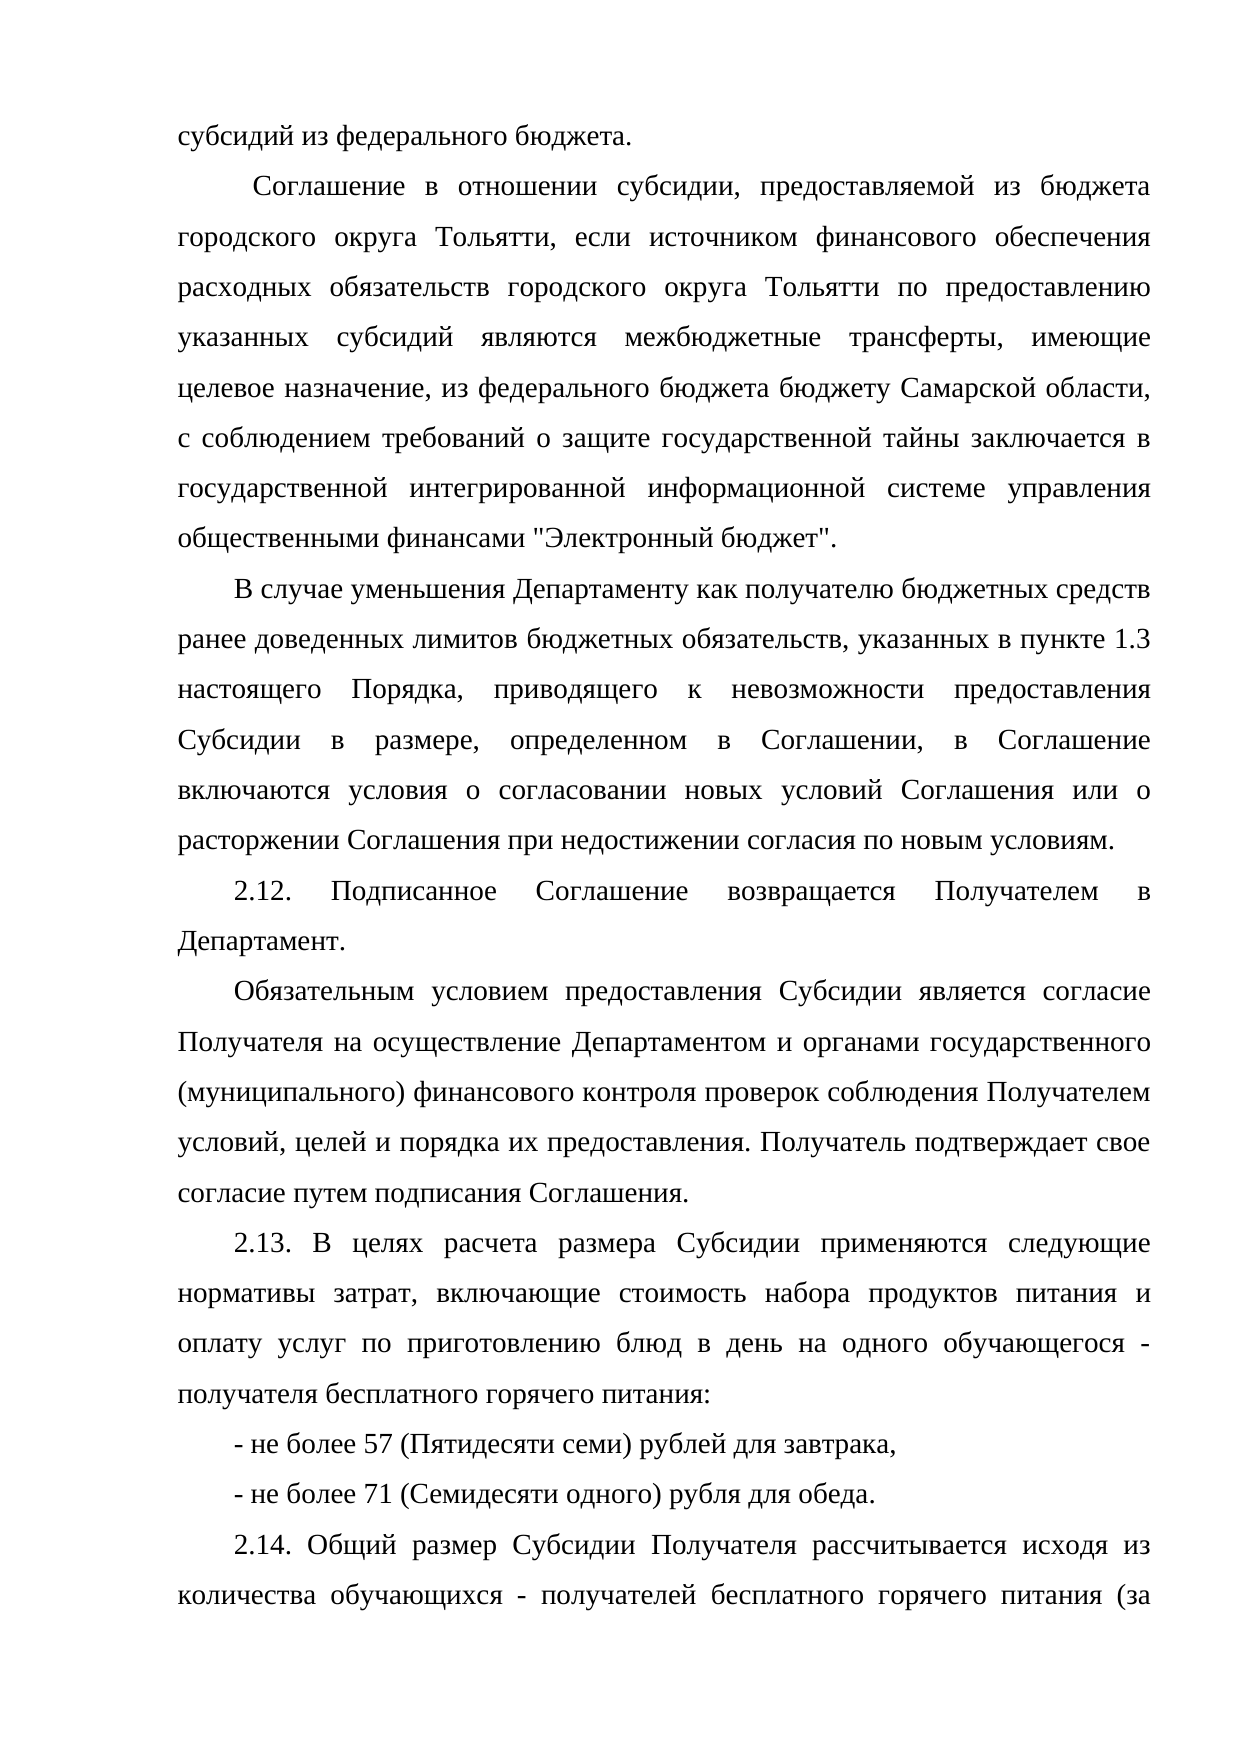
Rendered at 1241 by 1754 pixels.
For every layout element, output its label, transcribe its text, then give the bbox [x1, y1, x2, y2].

text 2.12. Подписанное Соглашение возвращается Получателем в Департамент. [177, 873, 1152, 957]
text - не более 57 (Пятидесяти семи) рублей для завтрака, [177, 1426, 1152, 1460]
text Соглашение в отношении субсидии, предоставляемой из бюджета городского округа Тольятти, если источником финансового обеспечения расходных обязательств городского округа Тольятти по предоставлению указанных субсидий являются межбюджетные трансферты, имеющие целевое назначение, из федерального бюджета бюджету Самарской области, с соблюдением требований о защите государственной тайны заключается в государственной интегрированной информационной системе управления общественными финансами "Электронный бюджет". [177, 168, 1152, 554]
text В случае уменьшения Департаменту как получателю бюджетных средств ранее доведенных лимитов бюджетных обязательств, указанных в пункте 1.3 настоящего Порядка, приводящего к невозможности предоставления Субсидии в размере, определенном в Соглашении, в Соглашение включаются условия о согласовании новых условий Соглашения или о расторжении Соглашения при недостижении согласия по новым условиям. [177, 571, 1152, 856]
text 2.13. В целях расчета размера Субсидии применяются следующие нормативы затрат, включающие стоимость набора продуктов питания и оплату услуг по приготовлению блюд в день на одного обучающегося - получателя бесплатного горячего питания: [177, 1225, 1152, 1409]
text Обязательным условием предоставления Субсидии является согласие Получателя на осуществление Департаментом и органами государственного (муниципального) финансового контроля проверок соблюдения Получателем условий, целей и порядка их предоставления. Получатель подтверждает свое согласие путем подписания Соглашения. [177, 973, 1152, 1208]
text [177, 118, 1152, 152]
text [177, 1527, 1152, 1611]
text - не более 71 (Семидесяти одного) рубля для обеда. [177, 1477, 1152, 1510]
